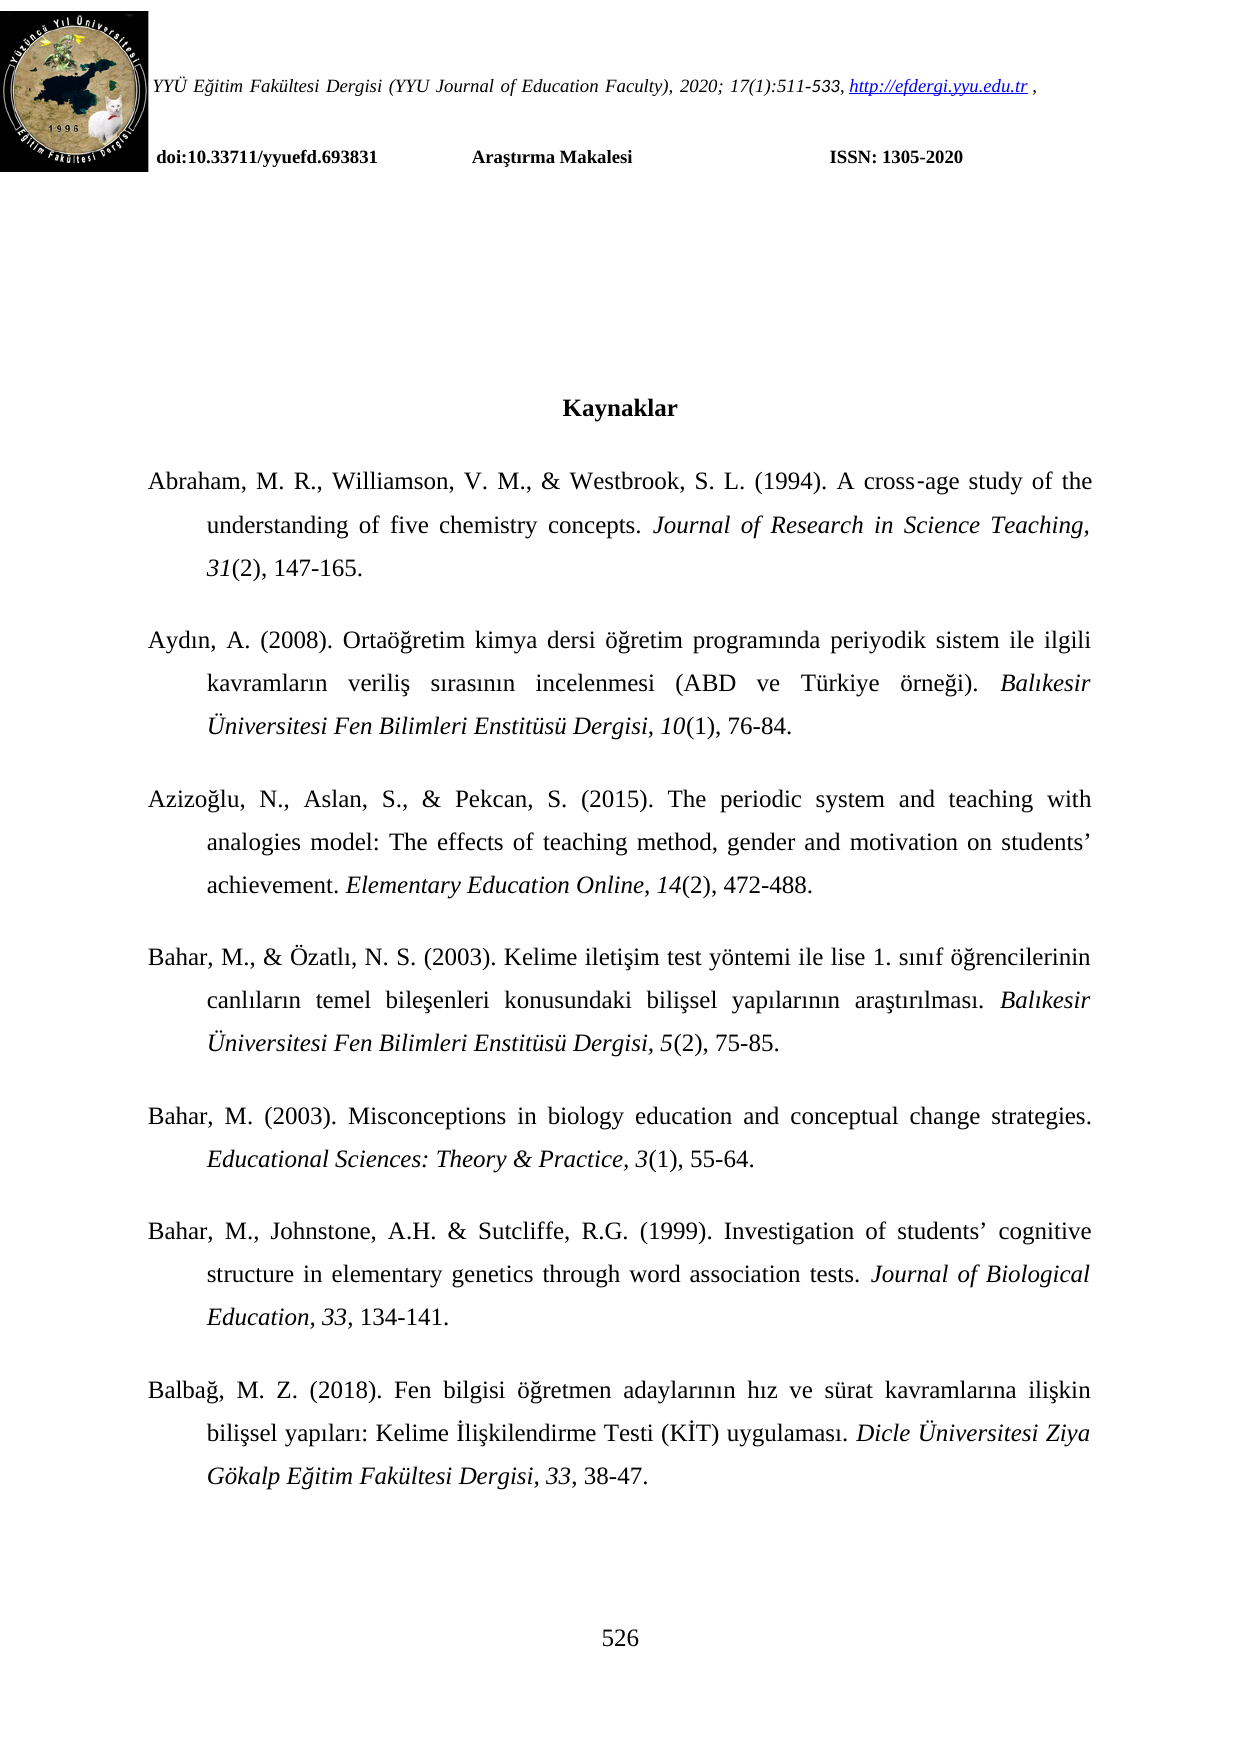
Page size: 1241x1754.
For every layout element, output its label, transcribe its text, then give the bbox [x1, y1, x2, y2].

picture [0, 11, 149, 172]
subtitle Abraham, M. R., Williamson, V. M., & Westbrook, S. L. (1994). A cross‐age study of the understanding of five chemistry concepts. Journal of Research in Science Teaching, 31(2), 147-165. [148, 465, 1093, 582]
subtitle Azizoğlu, N., Aslan, S., & Pekcan, S. (2015). The periodic system and teaching with analogies model: The effects of teaching method, gender and motivation on students’ achievement. Elementary Education Online, 14(2), 472-488. [148, 784, 1093, 899]
subtitle Bahar, M., & Özatlı, N. S. (2003). Kelime iletişim test yöntemi ile lise 1. sınıf öğrencilerinin canlıların temel bileşenleri konusundaki bilişsel yapılarının araştırılması. Balıkesir Üniversitesi Fen Bilimleri Enstitüsü Dergisi, 5(2), 75-85. [148, 942, 1093, 1057]
text Kaynaklar [148, 393, 1093, 421]
subtitle Bahar, M. (2003). Misconceptions in biology education and conceptual change strategies. Educational Sciences: Theory & Practice, 3(1), 55-64. [148, 1101, 1093, 1173]
subtitle Balbağ, M. Z. (2018). Fen bilgisi öğretmen adaylarının hız ve sürat kavramlarına ilişkin bilişsel yapıları: Kelime İlişkilendirme Testi (KİT) uygulaması. Dicle Üniversitesi Ziya Gökalp Eğitim Fakültesi Dergisi, 33, 38-47. [148, 1375, 1093, 1490]
subtitle Bahar, M., Johnstone, A.H. & Sutcliffe, R.G. (1999). Investigation of students’ cognitive structure in elementary genetics through word association tests. Journal of Biological Education, 33, 134-141. [148, 1216, 1093, 1331]
subtitle Aydın, A. (2008). Ortaöğretim kimya dersi öğretim programında periyodik sistem ile ilgili kavramların veriliş sırasının incelenmesi (ABD ve Türkiye örneği). Balıkesir Üniversitesi Fen Bilimleri Enstitüsü Dergisi, 10(1), 76-84. [148, 625, 1093, 740]
